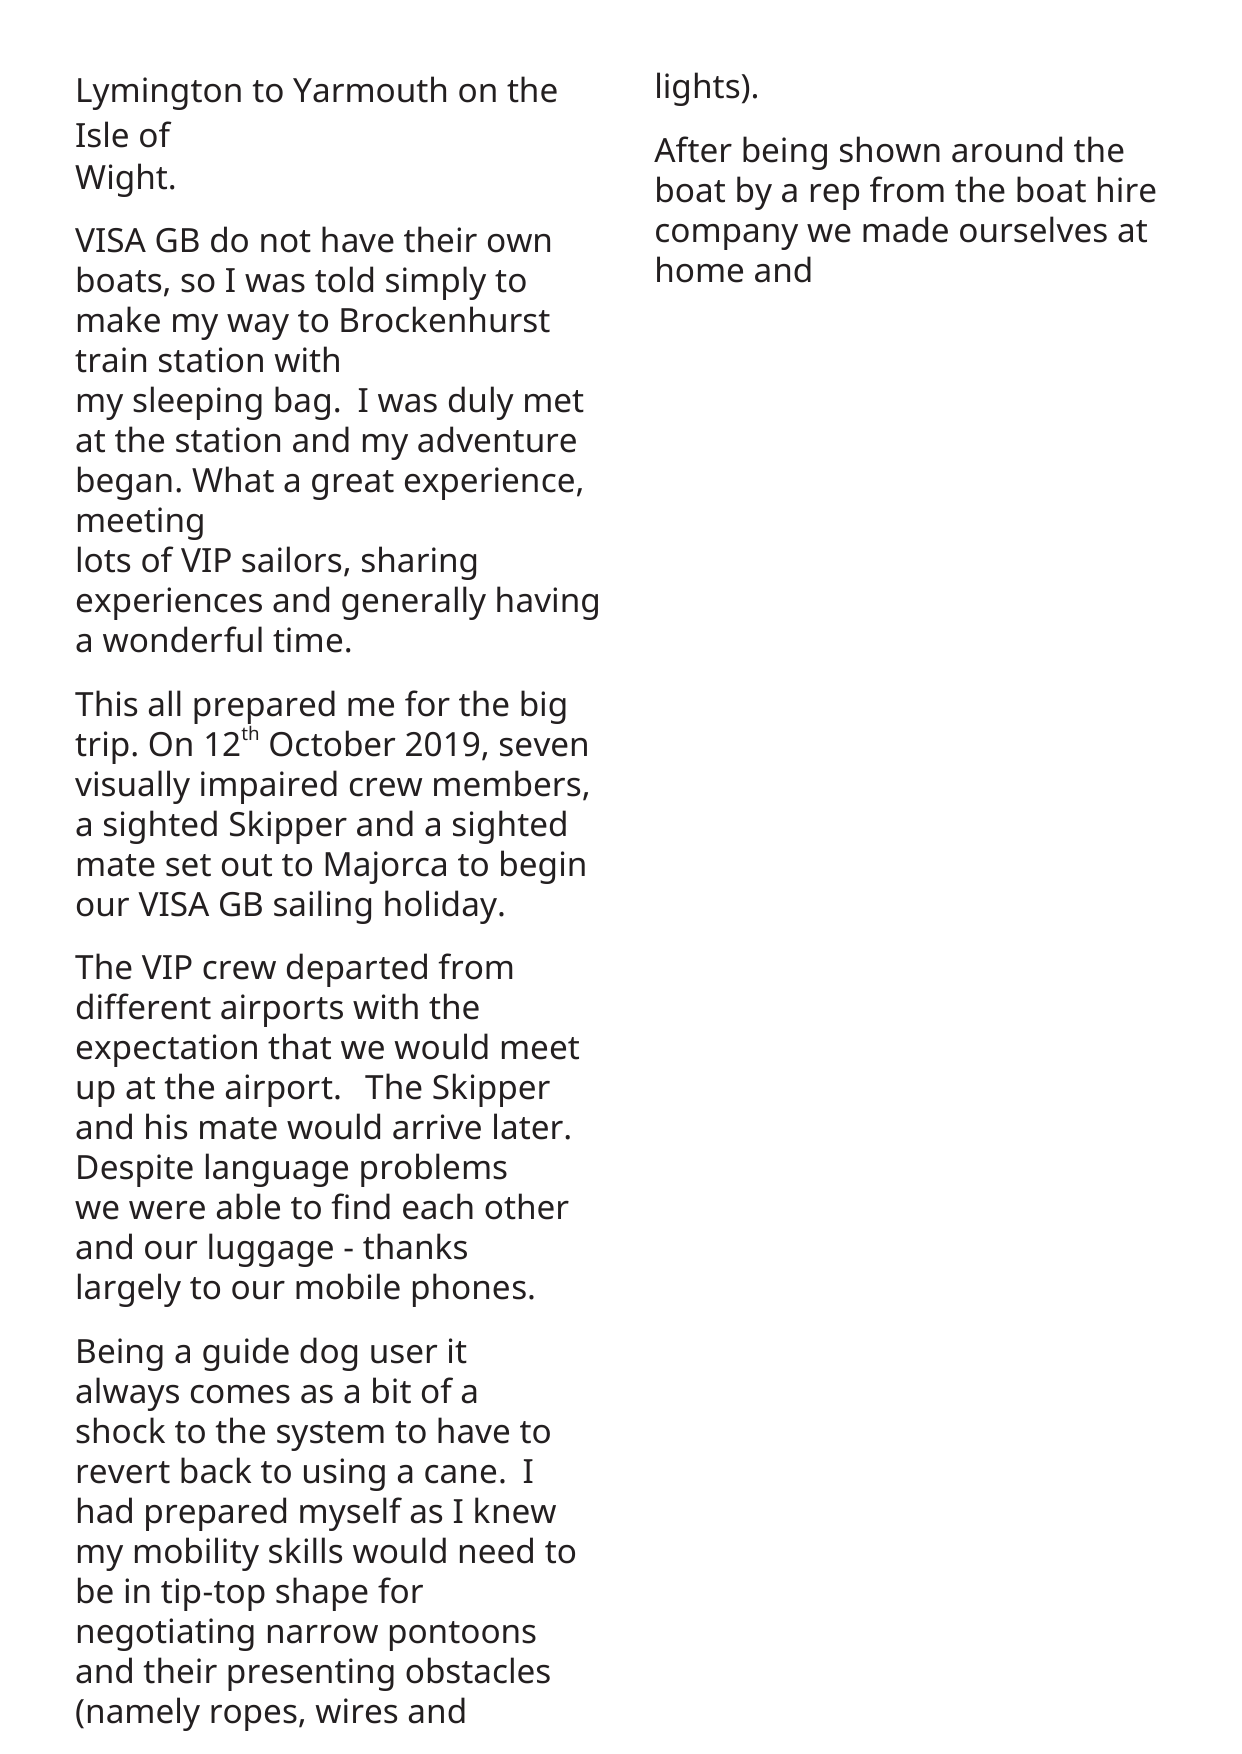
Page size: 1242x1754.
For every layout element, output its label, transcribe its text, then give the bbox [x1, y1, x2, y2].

text my sleeping bag. I was duly met at the station and my adventure began. What a great experience, meeting [75, 381, 595, 541]
text The VIP crew departed from different airports with the expectation that we would meet up at the airport. The Skipper and his mate would arrive later. Despite language problems [75, 948, 598, 1188]
text we were able to find each other and our luggage - thanks largely to our mobile phones. [75, 1188, 580, 1308]
text VISA GB do not have their own boats, so I was told simply to make my way to Brockenhurst train station with [75, 221, 597, 381]
text After being shown around the boat by a rep from the boat hire company we made ourselves at home and [654, 130, 1202, 290]
text Wight. [75, 157, 598, 197]
text Being a guide dog user it always comes as a bit of a shock to the system to have to revert back to using a cane. I had prepared myself as I knew my mobility skills would need to be in tip-top shape for negotiating narrow pontoons and their presenting obstacles (namely ropes, wires and lights). [654, 66, 1189, 106]
text Being a guide dog user it always comes as a bit of a shock to the system to have to revert back to using a cane. I had prepared myself as I knew my mobility skills would need to be in tip-top shape for negotiating narrow pontoons and their presenting obstacles (namely ropes, wires and lights). [75, 1331, 577, 1731]
text Lymington to Yarmouth on the Isle of [75, 66, 598, 157]
text lots of VIP sailors, sharing experiences and generally having a wonderful time. [75, 541, 604, 661]
text This all prepared me for the big trip. On 12th October 2019, seven visually impaired crew members, a sighted Skipper and a sighted mate set out to Majorca to begin our VISA GB sailing holiday. [75, 684, 601, 924]
